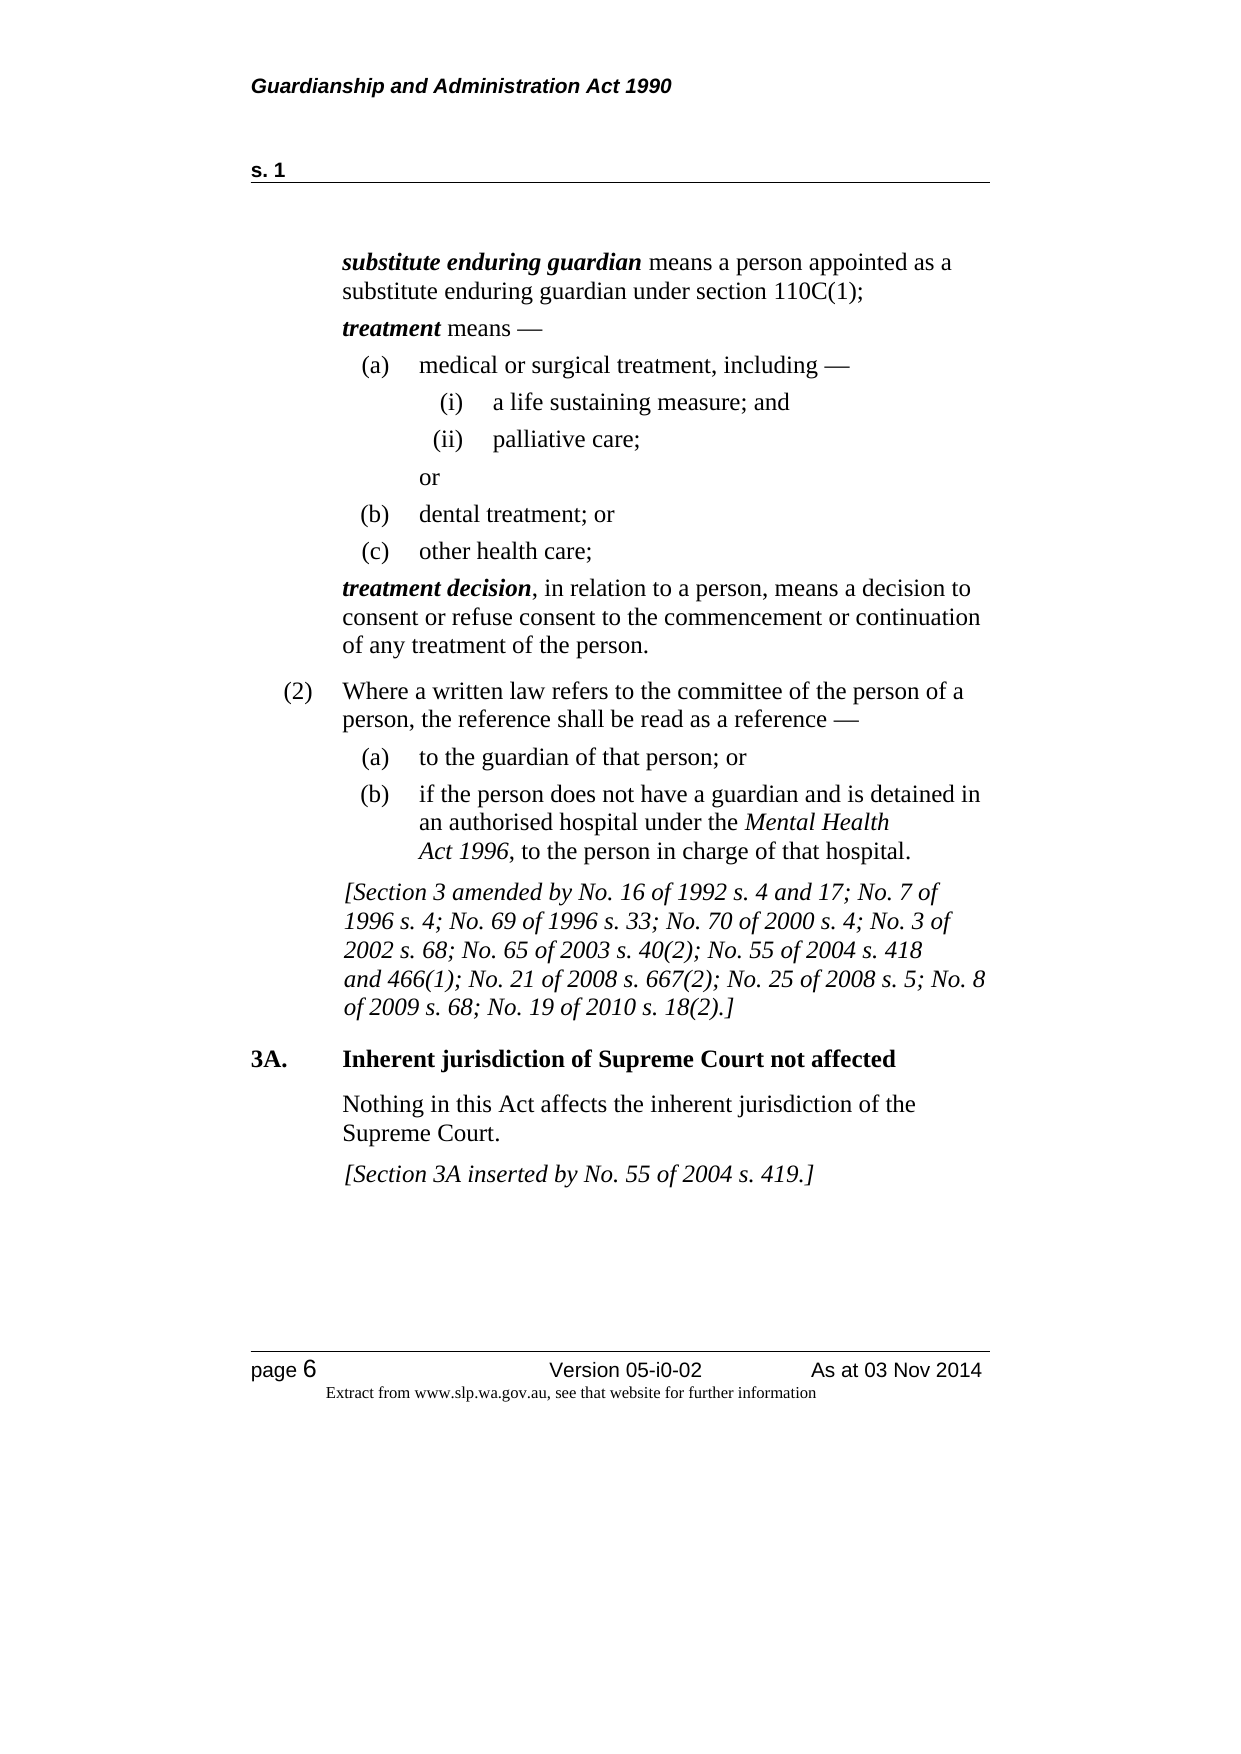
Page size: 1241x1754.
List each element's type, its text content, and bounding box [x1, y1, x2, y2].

text [Section 3A inserted by No. 55 of 2004 s. 419.] [251, 1159, 990, 1188]
text (ii) palliative care; [251, 424, 990, 453]
text (b) if the person does not have a guardian and is detained in an authorised hospital under the Mental Health Act 1996, to the person in charge of that hospital. [251, 779, 990, 865]
text (b) dental treatment; or [251, 499, 990, 527]
text [Section 3 amended by No. 16 of 1992 s. 4 and 17; No. 7 of 1996 s. 4; No. 69 of 1996 s. 33; No. 70 of 2000 s. 4; No. 3 of 2002 s. 68; No. 65 of 2003 s. 40(2); No. 55 of 2004 s. 418 and 466(1); No. 21 of 2008 s. 667(2); No. 25 of 2008 s. 5; No. 8 of 2009 s. 68; No. 19 of 2010 s. 18(2).] [251, 877, 990, 1021]
subtitle 3A. Inherent jurisdiction of Supreme Court not affected [251, 1044, 990, 1073]
text substitute enduring guardian means a person appointed as a substitute enduring guardian under section 110C(1); [251, 247, 990, 305]
text (2) Where a written law refers to the committee of the person of a person, the reference shall be read as a reference — [251, 676, 990, 733]
text treatment means — [251, 313, 990, 342]
text (i) a life sustaining measure; and [251, 387, 990, 416]
text or [251, 462, 990, 490]
text (c) other health care; [251, 536, 990, 564]
text (a) to the guardian of that person; or [251, 742, 990, 770]
text treatment decision, in relation to a person, means a decision to consent or refuse consent to the commencement or continuation of any treatment of the person. [251, 573, 990, 659]
text (a) medical or surgical treatment, including — [251, 350, 990, 379]
text Nothing in this Act affects the inherent jurisdiction of the Supreme Court. [251, 1089, 990, 1147]
